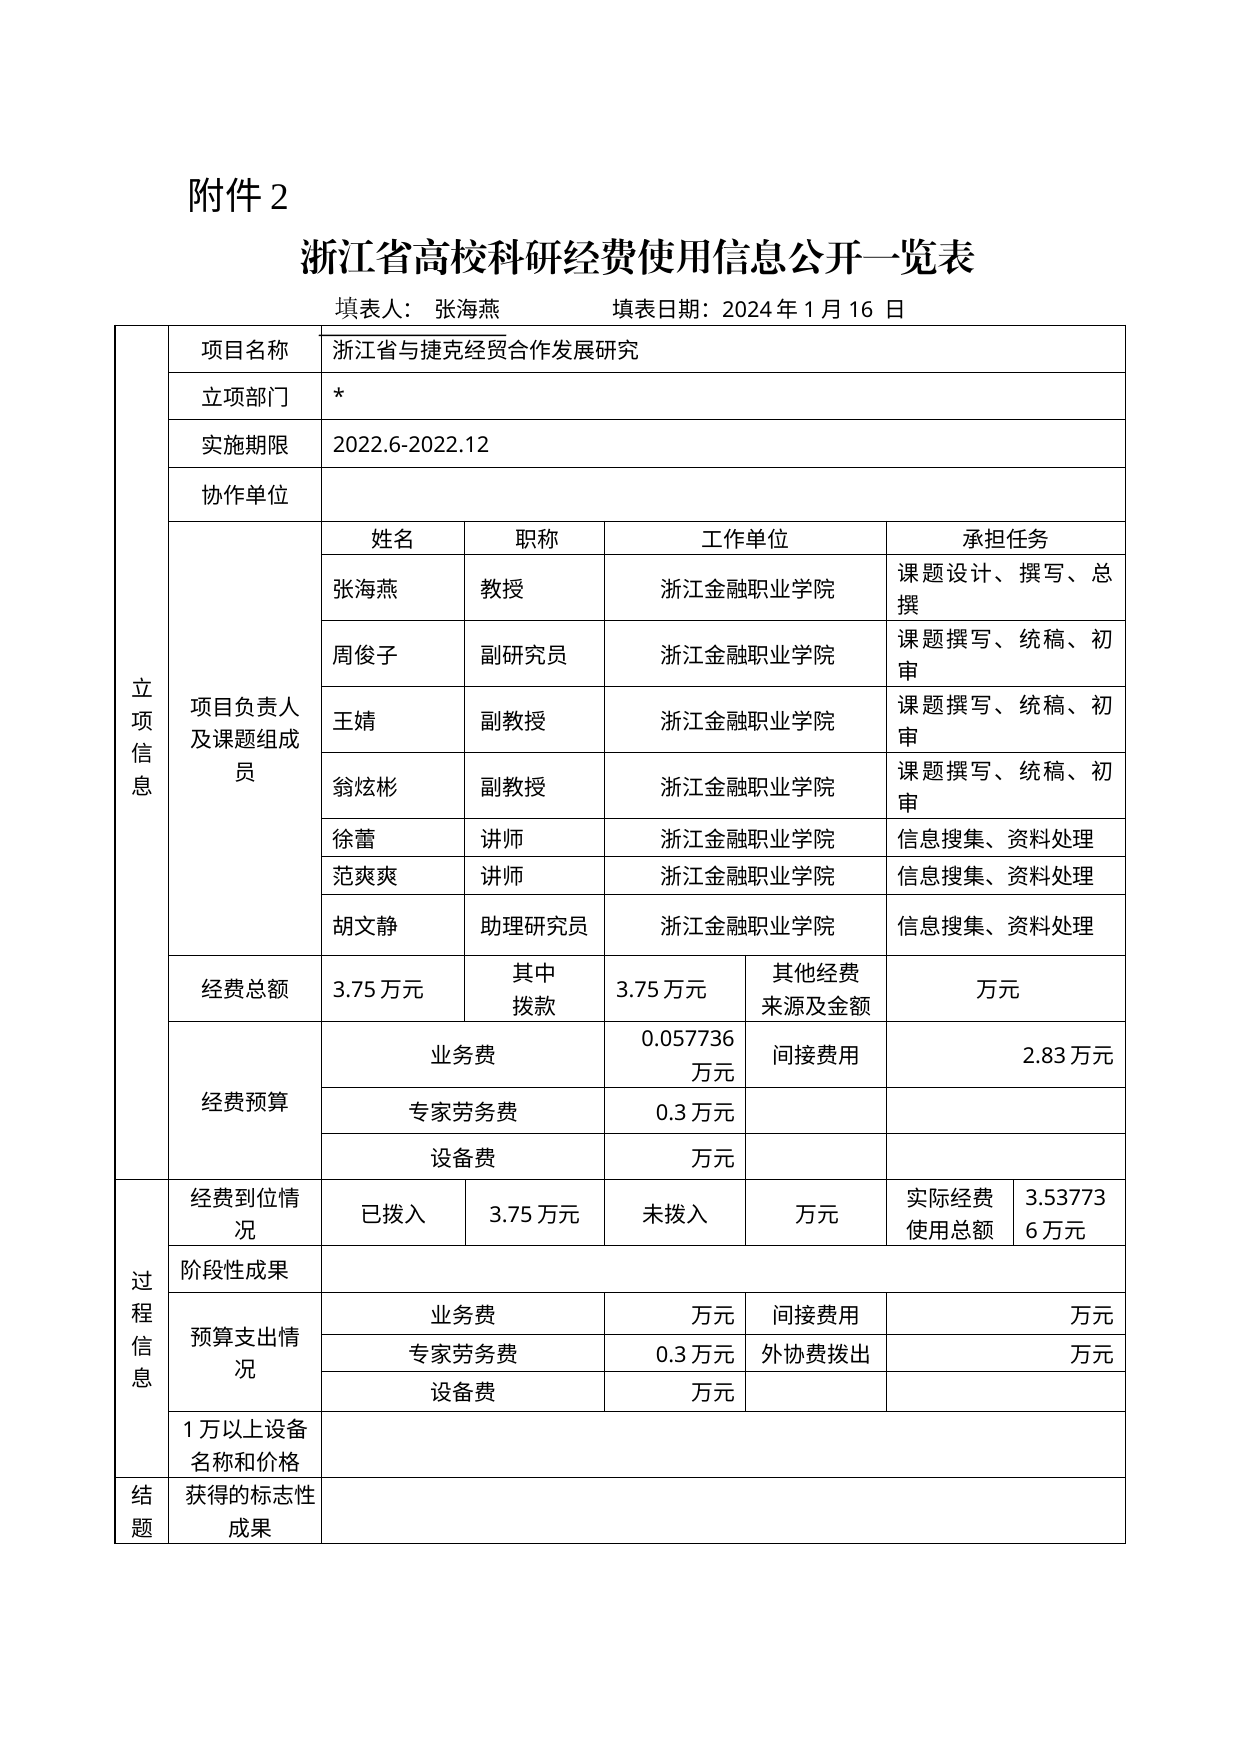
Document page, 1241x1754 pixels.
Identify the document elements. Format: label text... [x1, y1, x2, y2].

table_cell 课题撰写、统稿、初审 [887, 687, 1125, 752]
table_cell 万元 [605, 1293, 745, 1334]
table_cell 翁炫彬 [322, 753, 464, 818]
table_cell [746, 1088, 886, 1133]
table_header 立项 信息 [116, 326, 168, 1179]
text 填表人： 张海燕 填表日期：2024年 1 月 16 日 [187, 292, 1053, 324]
table_cell 专家劳务费 [322, 1088, 604, 1133]
table_cell 过程 信息 [116, 1180, 168, 1477]
table_cell 预算支出情况 [169, 1293, 321, 1411]
table_cell 信息搜集、资料处理 [887, 819, 1125, 856]
table_cell 职称 [465, 522, 604, 554]
table_cell 王婧 [322, 687, 464, 752]
table_cell 经费总额 [169, 956, 321, 1021]
table_cell 张海燕 [322, 555, 464, 620]
table_cell 万元 [605, 1372, 745, 1411]
table_cell 讲师 [465, 857, 604, 893]
table_header 项目名称 [169, 326, 321, 372]
table_cell 周俊子 [322, 621, 464, 686]
table_cell 其他经费 来源及金额 [746, 956, 886, 1021]
table_header 浙江省与捷克经贸合作发展研究 [322, 326, 1125, 372]
table_cell [322, 1246, 1125, 1292]
table_cell 设备费 [322, 1372, 604, 1411]
table_cell 万元 [746, 1180, 886, 1245]
table_cell 浙江金融职业学院 [605, 621, 886, 686]
table_cell 浙江金融职业学院 [605, 687, 886, 752]
table_cell 0.057736万元 [605, 1022, 745, 1087]
table_cell 浙江金融职业学院 [605, 555, 886, 620]
table_cell 副教授 [465, 753, 604, 818]
table_cell 获得的标志性成果 [169, 1478, 321, 1543]
table_cell 讲师 [465, 819, 604, 856]
table_cell 设备费 [322, 1134, 604, 1179]
table_cell 万元 [605, 1134, 745, 1179]
table_cell 浙江金融职业学院 [605, 753, 886, 818]
table_cell 范爽爽 [322, 857, 464, 893]
table_cell 信息搜集、资料处理 [887, 895, 1125, 955]
table_cell 浙江金融职业学院 [605, 895, 886, 955]
table_cell [887, 1088, 1125, 1133]
table_cell 结题验收信息 [116, 1478, 168, 1543]
table_cell 课题撰写、统稿、初审 [887, 753, 1125, 818]
table_cell 经费到位情况 [169, 1180, 321, 1245]
table_cell 外协费拨出 [746, 1335, 886, 1371]
table_cell 实施期限 [169, 420, 321, 467]
table_cell 实际经费使用总额 [887, 1180, 1013, 1245]
table_cell 已拨入 [322, 1180, 465, 1245]
table_cell 阶段性成果 [169, 1246, 321, 1292]
table_cell 课题撰写、统稿、初审 [887, 621, 1125, 686]
table_cell 万元 [887, 1293, 1125, 1334]
table_cell 协作单位 [169, 468, 321, 521]
table_cell [746, 1134, 886, 1179]
table_cell [887, 1372, 1125, 1411]
table_cell 业务费 [322, 1022, 604, 1087]
table_cell 3.537736万元 [1014, 1180, 1125, 1245]
table_cell 姓名 [322, 522, 464, 554]
table_cell 2.83万元 [887, 1022, 1125, 1087]
table_cell 胡文静 [322, 895, 464, 955]
table_cell 副研究员 [465, 621, 604, 686]
table_cell 业务费 [322, 1293, 604, 1334]
table_cell 专家劳务费 [322, 1335, 604, 1371]
table_cell 信息搜集、资料处理 [887, 857, 1125, 893]
text 浙江省高校科研经费使用信息公开一览表 [187, 227, 1053, 292]
table_cell 3.75万元 [322, 956, 464, 1021]
table_cell 1万以上设备名称和价格 [169, 1412, 321, 1477]
table_cell 立项部门 [169, 373, 321, 419]
table_cell 0.3万元 [605, 1335, 745, 1371]
table_cell 间接费用 [746, 1293, 886, 1334]
table_cell 3.75万元 [605, 956, 745, 1021]
table_cell [322, 1478, 1125, 1543]
table_cell 其中 拨款 [465, 956, 604, 1021]
table_cell [746, 1372, 886, 1411]
table_cell 2022.6-2022.12 [322, 420, 1125, 467]
table_cell [322, 1412, 1125, 1477]
table_cell 浙江金融职业学院 [605, 819, 886, 856]
table_cell 徐蕾 [322, 819, 464, 856]
table_cell 工作单位 [605, 522, 886, 554]
table_cell * [322, 373, 1125, 419]
table_cell 浙江金融职业学院 [605, 857, 886, 893]
table_cell 万元 [887, 1335, 1125, 1371]
table_cell 万元 [887, 956, 1125, 1021]
table_cell [322, 468, 1125, 521]
table_cell 副教授 [465, 687, 604, 752]
table_cell 0.3万元 [605, 1088, 745, 1133]
table_cell 教授 [465, 555, 604, 620]
table_cell 经费预算 [169, 1022, 321, 1179]
table_cell 3.75万元 [466, 1180, 604, 1245]
text 附件2 [187, 162, 1053, 227]
table_cell 助理研究员 [465, 895, 604, 955]
table_cell 项目负责人及课题组成员 [169, 522, 321, 955]
table_cell 未拨入 [605, 1180, 745, 1245]
table_cell 间接费用 [746, 1022, 886, 1087]
table_cell 课题设计、撰写、总撰 [887, 555, 1125, 620]
table_cell [887, 1134, 1125, 1179]
table_cell 承担任务 [887, 522, 1125, 554]
